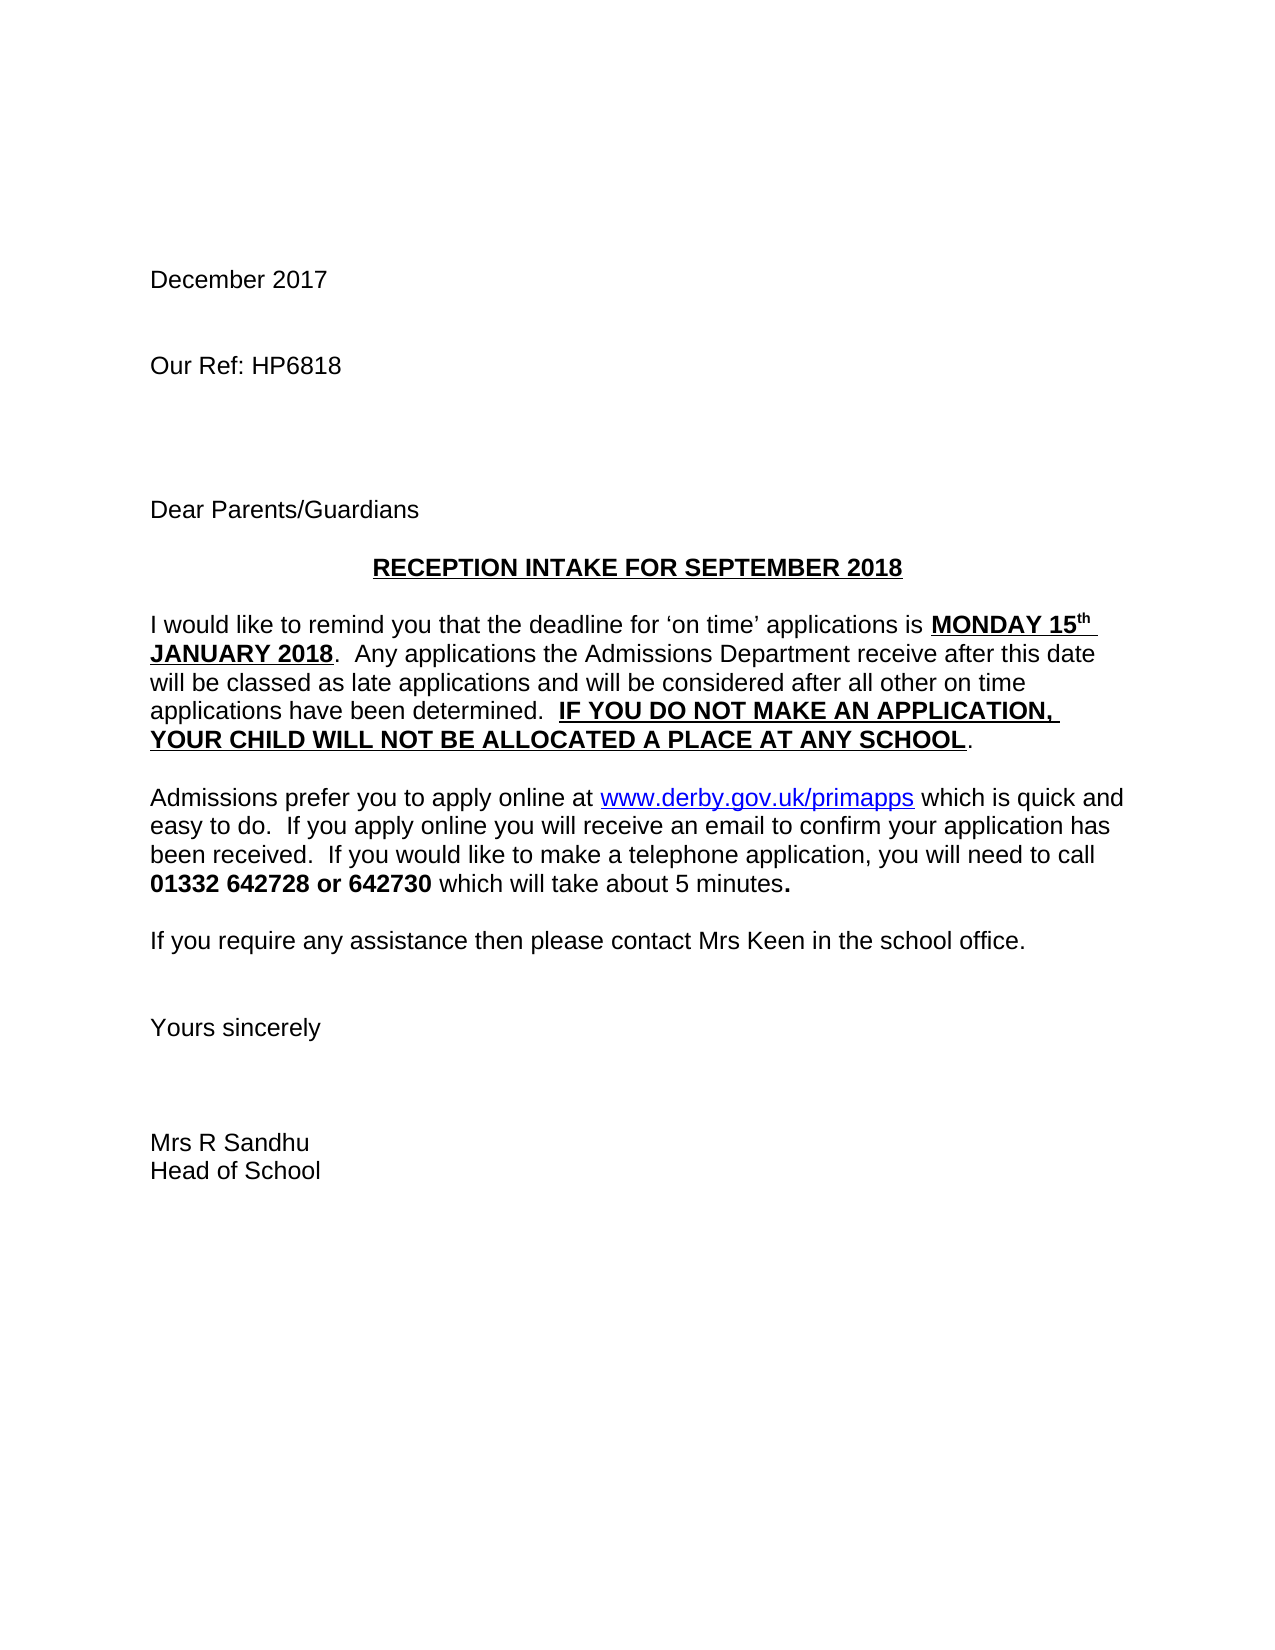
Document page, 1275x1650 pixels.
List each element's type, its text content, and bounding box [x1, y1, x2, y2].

text I would like to remind you that the deadline for ‘on time’ applications is MONDAY 15th JANUARY 2018. Any applications the Admissions Department receive after this date will be classed as late applications and will be considered after all other on time applications have been determined. IF YOU DO NOT MAKE AN APPLICATION, YOUR CHILD WILL NOT BE ALLOCATED A PLACE AT ANY SCHOOL. [150, 610, 1125, 754]
text If you require any assistance then please contact Mrs Keen in the school office. [150, 926, 1125, 955]
text December 2017 [150, 265, 1125, 294]
text Our Ref: HP6818 [150, 351, 1125, 380]
text Dear Parents/Guardians [150, 495, 1125, 524]
text Head of School [150, 1156, 1125, 1185]
text RECEPTION INTAKE FOR SEPTEMBER 2018 [150, 552, 1125, 581]
text Admissions prefer you to apply online at www.derby.gov.uk/primapps which is quick and easy to do. If you apply online you will receive an email to confirm your application has been received. If you would like to make a telephone application, you will need to call 01332 642728 or 642730 which will take about 5 minutes. [150, 782, 1125, 897]
text Yours sincerely [150, 1012, 1125, 1041]
text Mrs R Sandhu [150, 1127, 1125, 1156]
